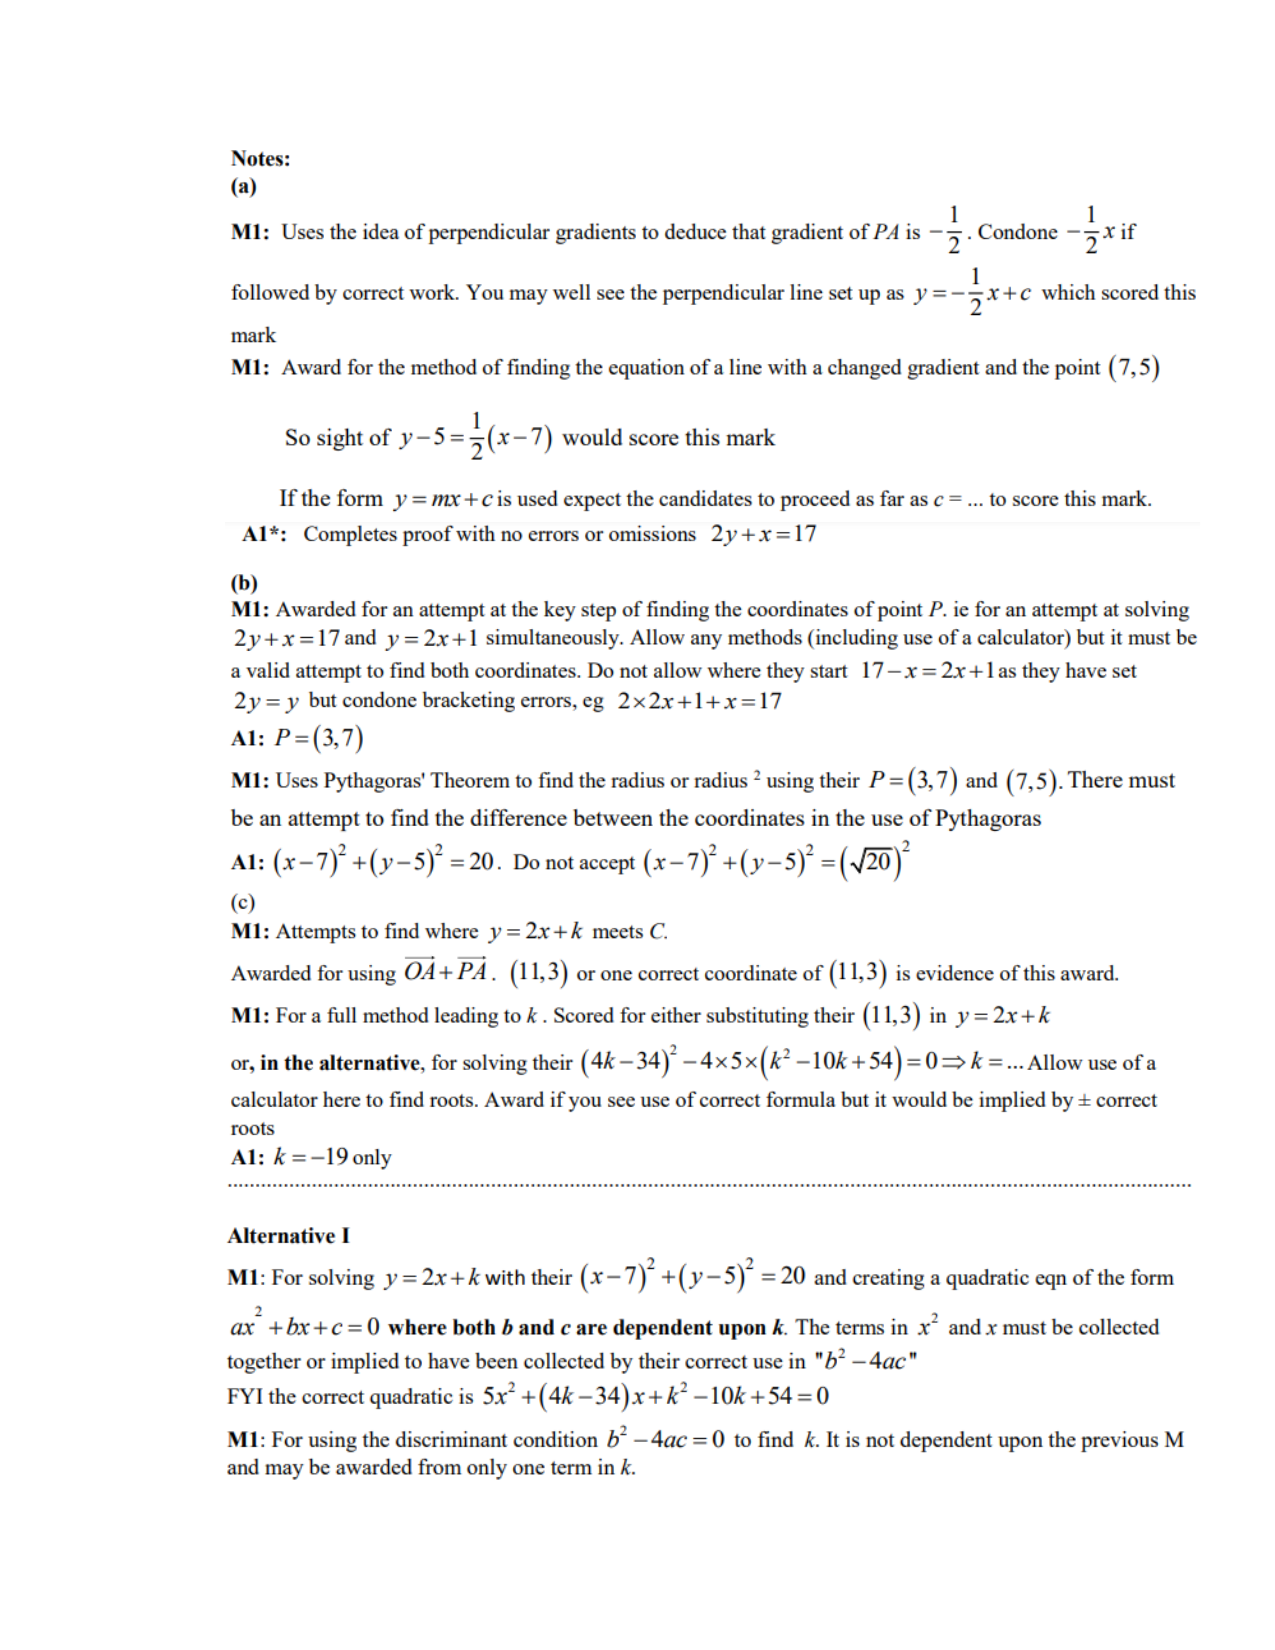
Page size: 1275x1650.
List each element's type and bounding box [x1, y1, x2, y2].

picture [225, 522, 1200, 1176]
picture [225, 1180, 1200, 1480]
picture [225, 150, 1200, 519]
